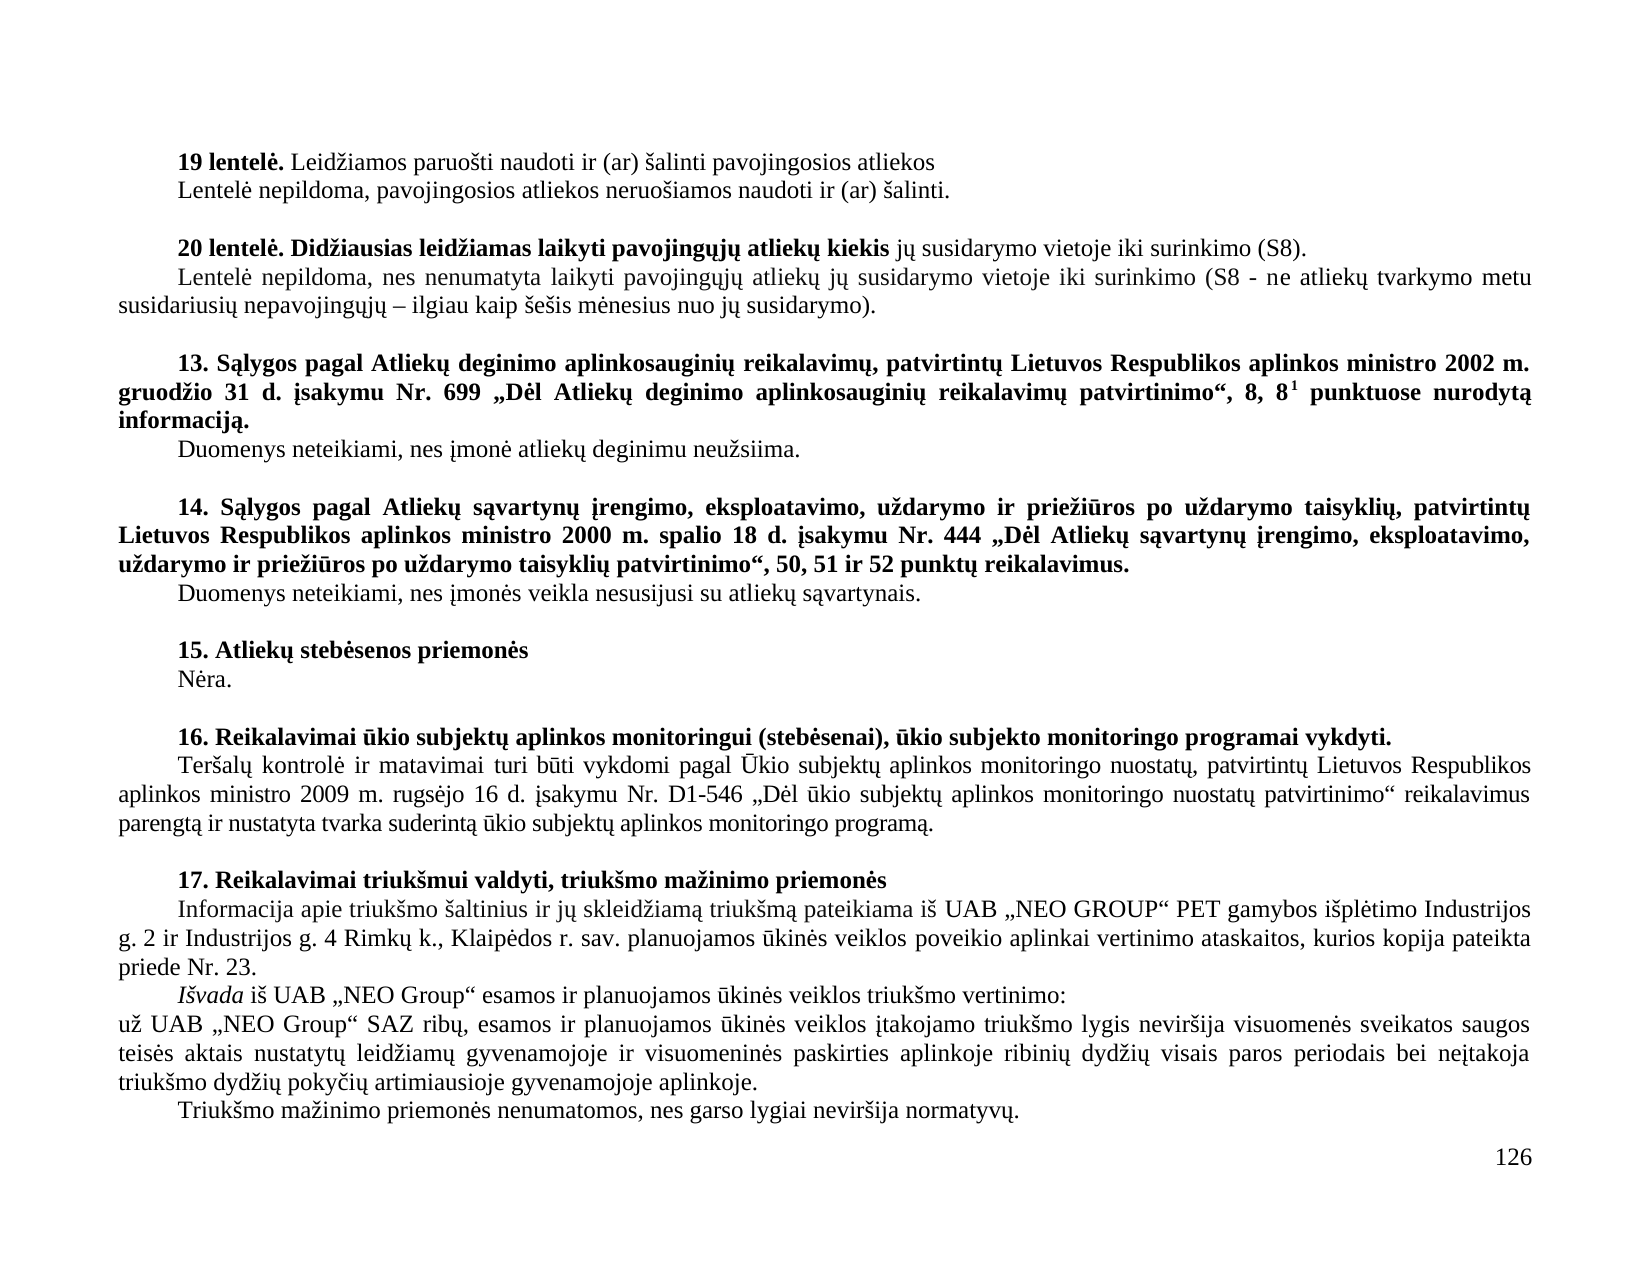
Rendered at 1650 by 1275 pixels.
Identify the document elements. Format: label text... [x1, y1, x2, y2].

text 16. Reikalavimai ūkio subjektų aplinkos monitoringui (stebėsenai), ūkio subjekto monitoringo programai vykdyti. [118, 722, 1532, 751]
text Triukšmo mažinimo priemonės nenumatomos, nes garso lygiai neviršija normatyvų. [118, 1096, 1532, 1124]
text Išvada iš UAB „NEO Group“ esamos ir planuojamos ūkinės veiklos triukšmo vertinimo: [118, 981, 1532, 1009]
text už UAB „NEO Group“ SAZ ribų, esamos ir planuojamos ūkinės veiklos įtakojamo triukšmo lygis neviršija visuomenės sveikatos saugos teisės aktais nustatytų leidžiamų gyvenamojoje ir visuomeninės paskirties aplinkoje ribinių dydžių visais paros periodais bei neįtakoja triukšmo dydžių pokyčių artimiausioje gyvenamojoje aplinkoje. [118, 1009, 1532, 1096]
list Lentelė nepildoma, nes nenumatyta laikyti pavojingųjų atliekų jų susidarymo vietoje iki surinkimo (S8 - ne atliekų tvarkymo metu susidariusių nepavojingųjų – ilgiau kaip šešis mėnesius nuo jų susidarymo). [118, 262, 1532, 319]
list 14. Sąlygos pagal Atliekų sąvartynų įrengimo, eksploatavimo, uždarymo ir priežiūros po uždarymo taisyklių, patvirtintų Lietuvos Respublikos aplinkos ministro 2000 m. spalio 18 d. įsakymu Nr. 444 „Dėl Atliekų sąvartynų įrengimo, eksploatavimo, uždarymo ir priežiūros po uždarymo taisyklių patvirtinimo“, 50, 51 ir 52 punktų reikalavimus. [118, 492, 1532, 578]
list Nėra. [118, 664, 1532, 693]
text 17. Reikalavimai triukšmui valdyti, triukšmo mažinimo priemonės [118, 866, 1532, 894]
list Duomenys neteikiami, nes įmonė atliekų deginimu neužsiima. [118, 434, 1532, 463]
list 13. Sąlygos pagal Atliekų deginimo aplinkosauginių reikalavimų, patvirtintų Lietuvos Respublikos aplinkos ministro 2002 m. gruodžio 31 d. įsakymu Nr. 699 „Dėl Atliekų deginimo aplinkosauginių reikalavimų patvirtinimo“, 8, 81 punktuose nurodytą informaciją. [118, 348, 1532, 434]
text Informacija apie triukšmo šaltinius ir jų skleidžiamą triukšmą pateikiama iš UAB „NEO GROUP“ PET gamybos išplėtimo Industrijos g. 2 ir Industrijos g. 4 Rimkų k., Klaipėdos r. sav. planuojamos ūkinės veiklos poveikio aplinkai vertinimo ataskaitos, kurios kopija pateikta priede Nr. 23. [118, 894, 1532, 981]
subtitle 20 lentelė. Didžiausias leidžiamas laikyti pavojingųjų atliekų kiekis jų susidarymo vietoje iki surinkimo (S8). [118, 233, 1532, 262]
list 15. Atliekų stebėsenos priemonės [118, 636, 1532, 664]
list Duomenys neteikiami, nes įmonės veikla nesusijusi su atliekų sąvartynais. [118, 578, 1532, 607]
list Lentelė nepildoma, pavojingosios atliekos neruošiamos naudoti ir (ar) šalinti. [118, 176, 1532, 204]
list 19 lentelė. Leidžiamos paruošti naudoti ir (ar) šalinti pavojingosios atliekos [118, 147, 1532, 176]
text Teršalų kontrolė ir matavimai turi būti vykdomi pagal Ūkio subjektų aplinkos monitoringo nuostatų, patvirtintų Lietuvos Respublikos aplinkos ministro 2009 m. rugsėjo 16 d. įsakymu Nr. D1-546 „Dėl ūkio subjektų aplinkos monitoringo nuostatų patvirtinimo“ reikalavimus parengtą ir nustatyta tvarka suderintą ūkio subjektų aplinkos monitoringo programą. [118, 751, 1532, 837]
